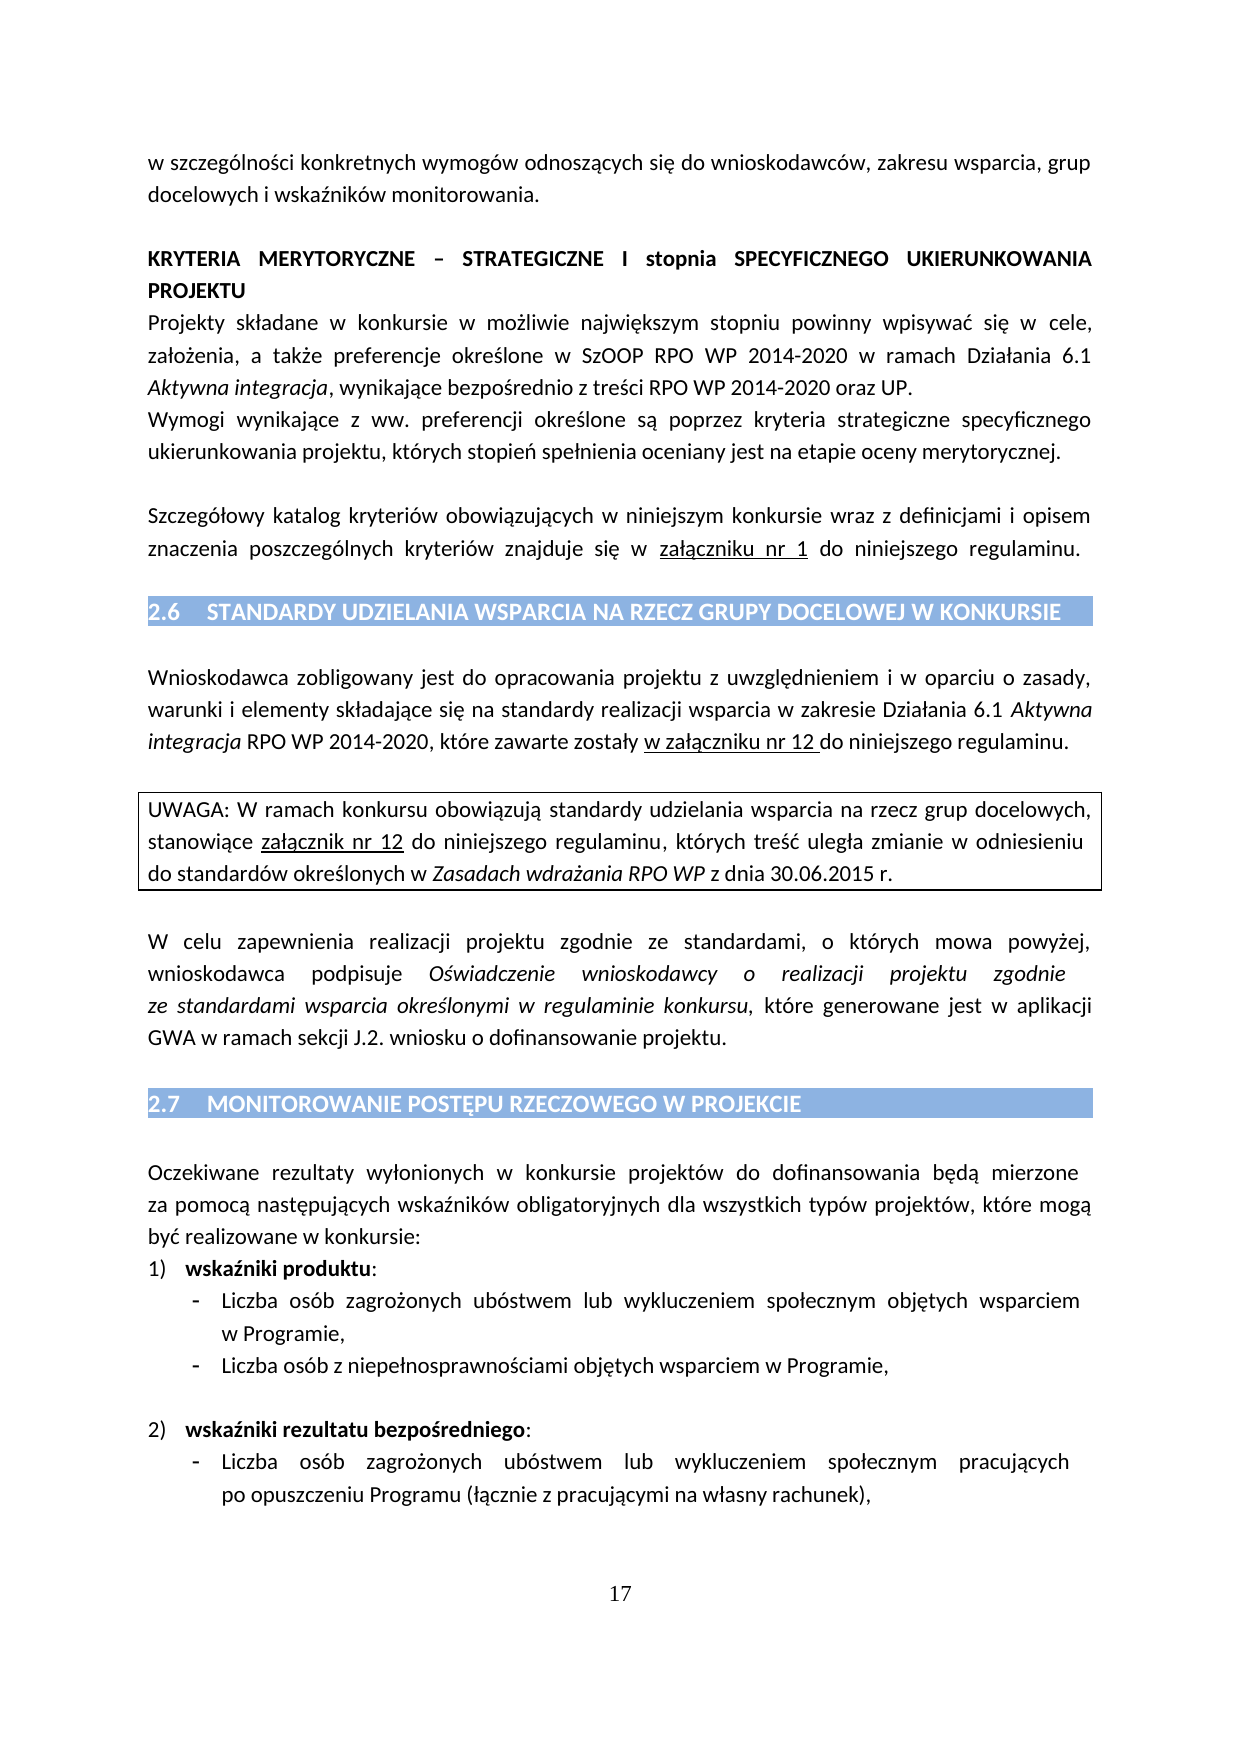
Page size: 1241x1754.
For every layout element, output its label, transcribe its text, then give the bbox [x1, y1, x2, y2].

subtitle 2.7 MONITOROWANIE POSTĘPU RZECZOWEGO W PROJEKCIE [148, 1088, 1093, 1118]
list wskaźniki rezultatu bezpośredniego: [148, 1415, 1093, 1443]
text Oczekiwane rezultaty wyłonionych w konkursie projektów do dofinansowania będą mierzone za pomocą następujących wskaźników obligatoryjnych dla wszystkich typów projektów, które mogą być realizowane w konkursie: [148, 1158, 1093, 1250]
text Szczegółowy katalog kryteriów obowiązujących w niniejszym konkursie wraz z definicjami i opisem znaczenia poszczególnych kryteriów znajduje się w załączniku nr 1 do niniejszego regulaminu. [148, 502, 1093, 592]
list Liczba osób zagrożonych ubóstwem lub wykluczeniem społecznym objętych wsparciem w Programie, [192, 1287, 1093, 1347]
text Projekty składane w konkursie w możliwie największym stopniu powinny wpisywać się w cele, założenia, a także preferencje określone w SzOOP RPO WP 2014-2020 w ramach Działania 6.1 Aktywna integracja, wynikające bezpośrednio z treści RPO WP 2014-2020 oraz UP. [148, 308, 1093, 401]
list Liczba osób z niepełnosprawnościami objętych wsparciem w Programie, [192, 1351, 1093, 1379]
subtitle 2.6 STANDARDY UDZIELANIA WSPARCIA NA RZECZ GRUPY DOCELOWEJ W KONKURSIE [148, 596, 1093, 626]
text UWAGA: W ramach konkursu obowiązują standardy udzielania wsparcia na rzecz grup docelowych, stanowiące załącznik nr 12 do niniejszego regulaminu, których treść uległa zmianie w odniesieniu do standardów określonych w Zasadach wdrażania RPO WP z dnia 30.06.2015 r. [139, 793, 1101, 889]
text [148, 148, 1093, 208]
list wskaźniki produktu: [148, 1254, 1093, 1282]
text KRYTERIA MERYTORYCZNE – STRATEGICZNE I stopnia SPECYFICZNEGO UKIERUNKOWANIA PROJEKTU [148, 244, 1093, 304]
list Liczba osób zagrożonych ubóstwem lub wykluczeniem społecznym pracujących po opuszczeniu Programu (łącznie z pracującymi na własny rachunek), [192, 1447, 1093, 1508]
text Wnioskodawca zobligowany jest do opracowania projektu z uwzględnieniem i w oparciu o zasady, warunki i elementy składające się na standardy realizacji wsparcia w zakresie Działania 6.1 Aktywna integracja RPO WP 2014-2020, które zawarte zostały w załączniku nr 12 do niniejszego regulaminu. [148, 663, 1093, 756]
text W celu zapewnienia realizacji projektu zgodnie ze standardami, o których mowa powyżej, wnioskodawca podpisuje Oświadczenie wnioskodawcy o realizacji projektu zgodnie ze standardami wsparcia określonymi w regulaminie konkursu, które generowane jest w aplikacji GWA w ramach sekcji J.2. wniosku o dofinansowanie projektu. [148, 927, 1093, 1051]
text Wymogi wynikające z ww. preferencji określone są poprzez kryteria strategiczne specyficznego ukierunkowania projektu, których stopień spełnienia oceniany jest na etapie oceny merytorycznej. [148, 405, 1093, 465]
